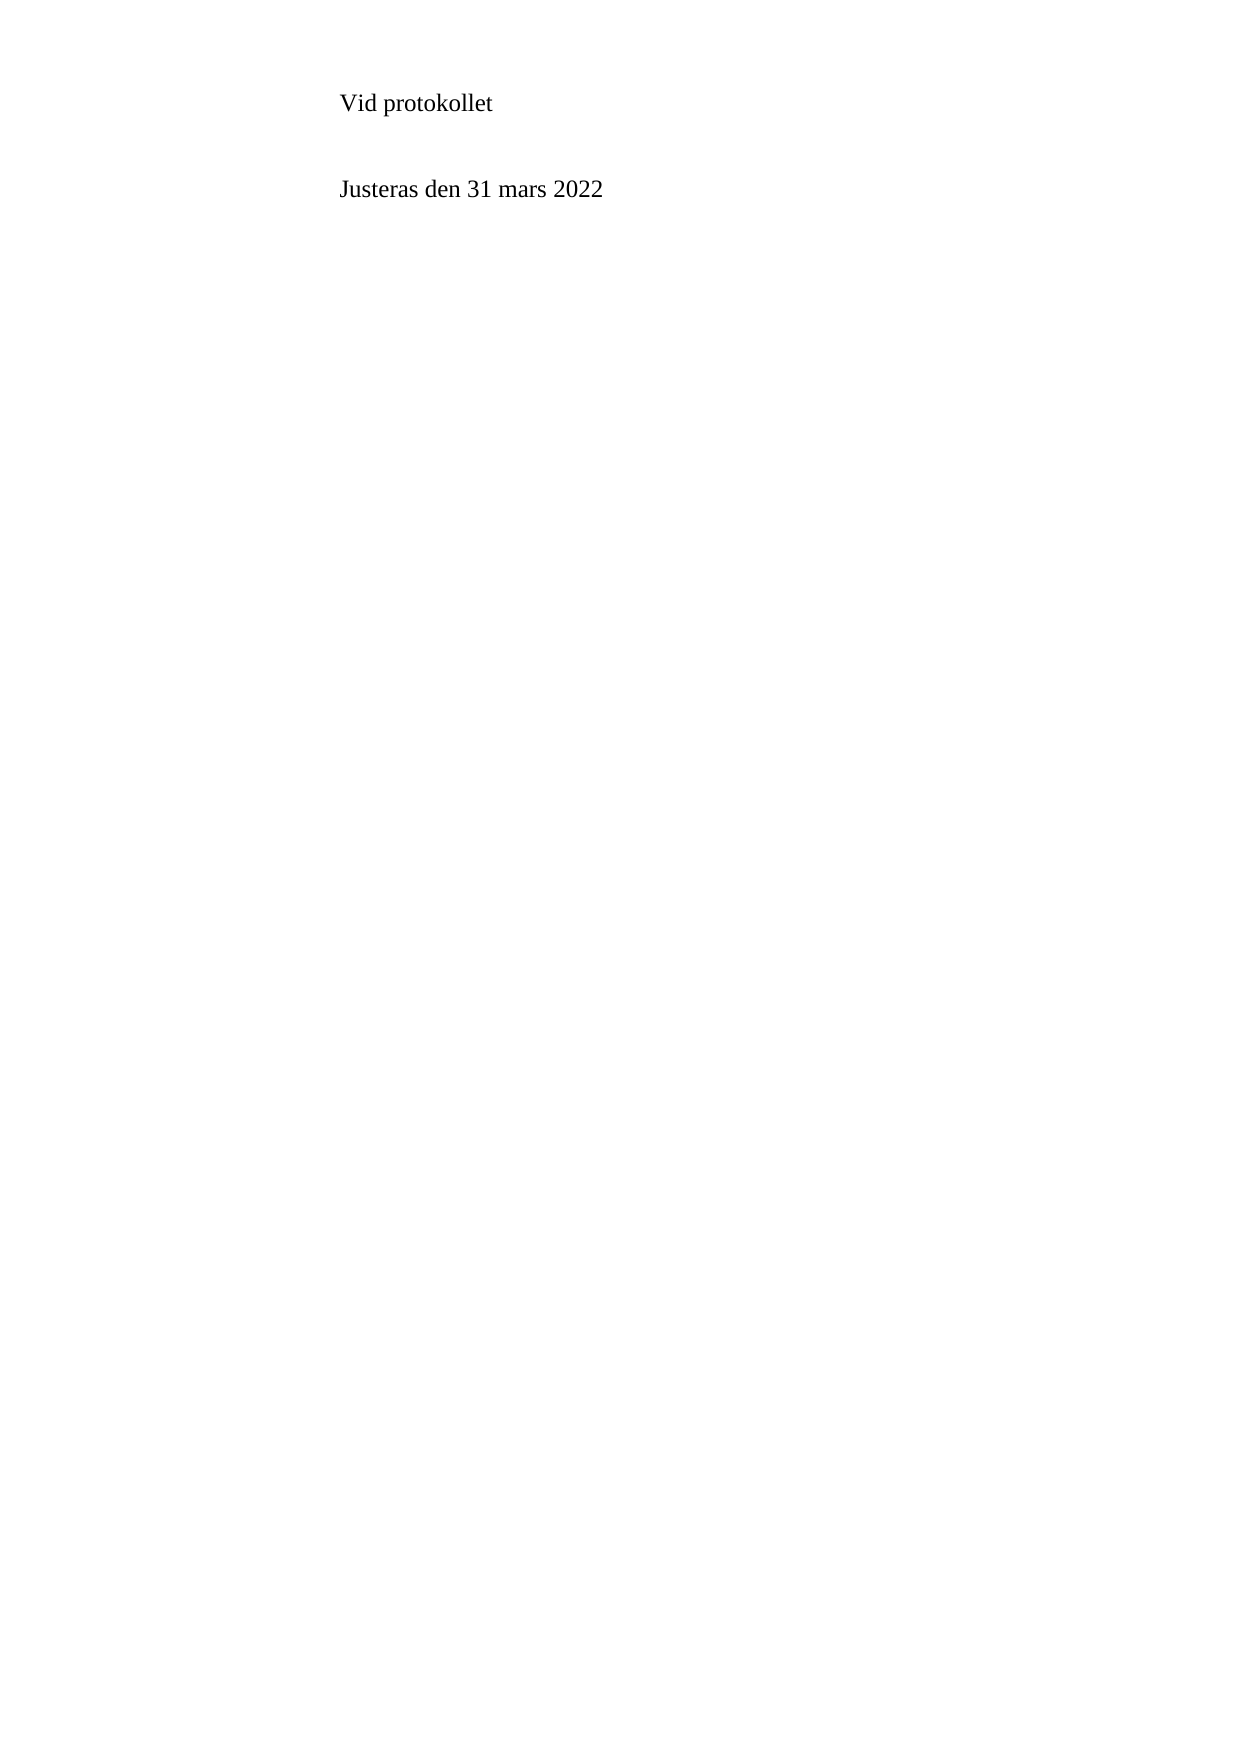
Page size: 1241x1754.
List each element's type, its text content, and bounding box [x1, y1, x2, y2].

table_cell Vid protokollet Justeras den 31 mars 2022 [332, 59, 1077, 1640]
